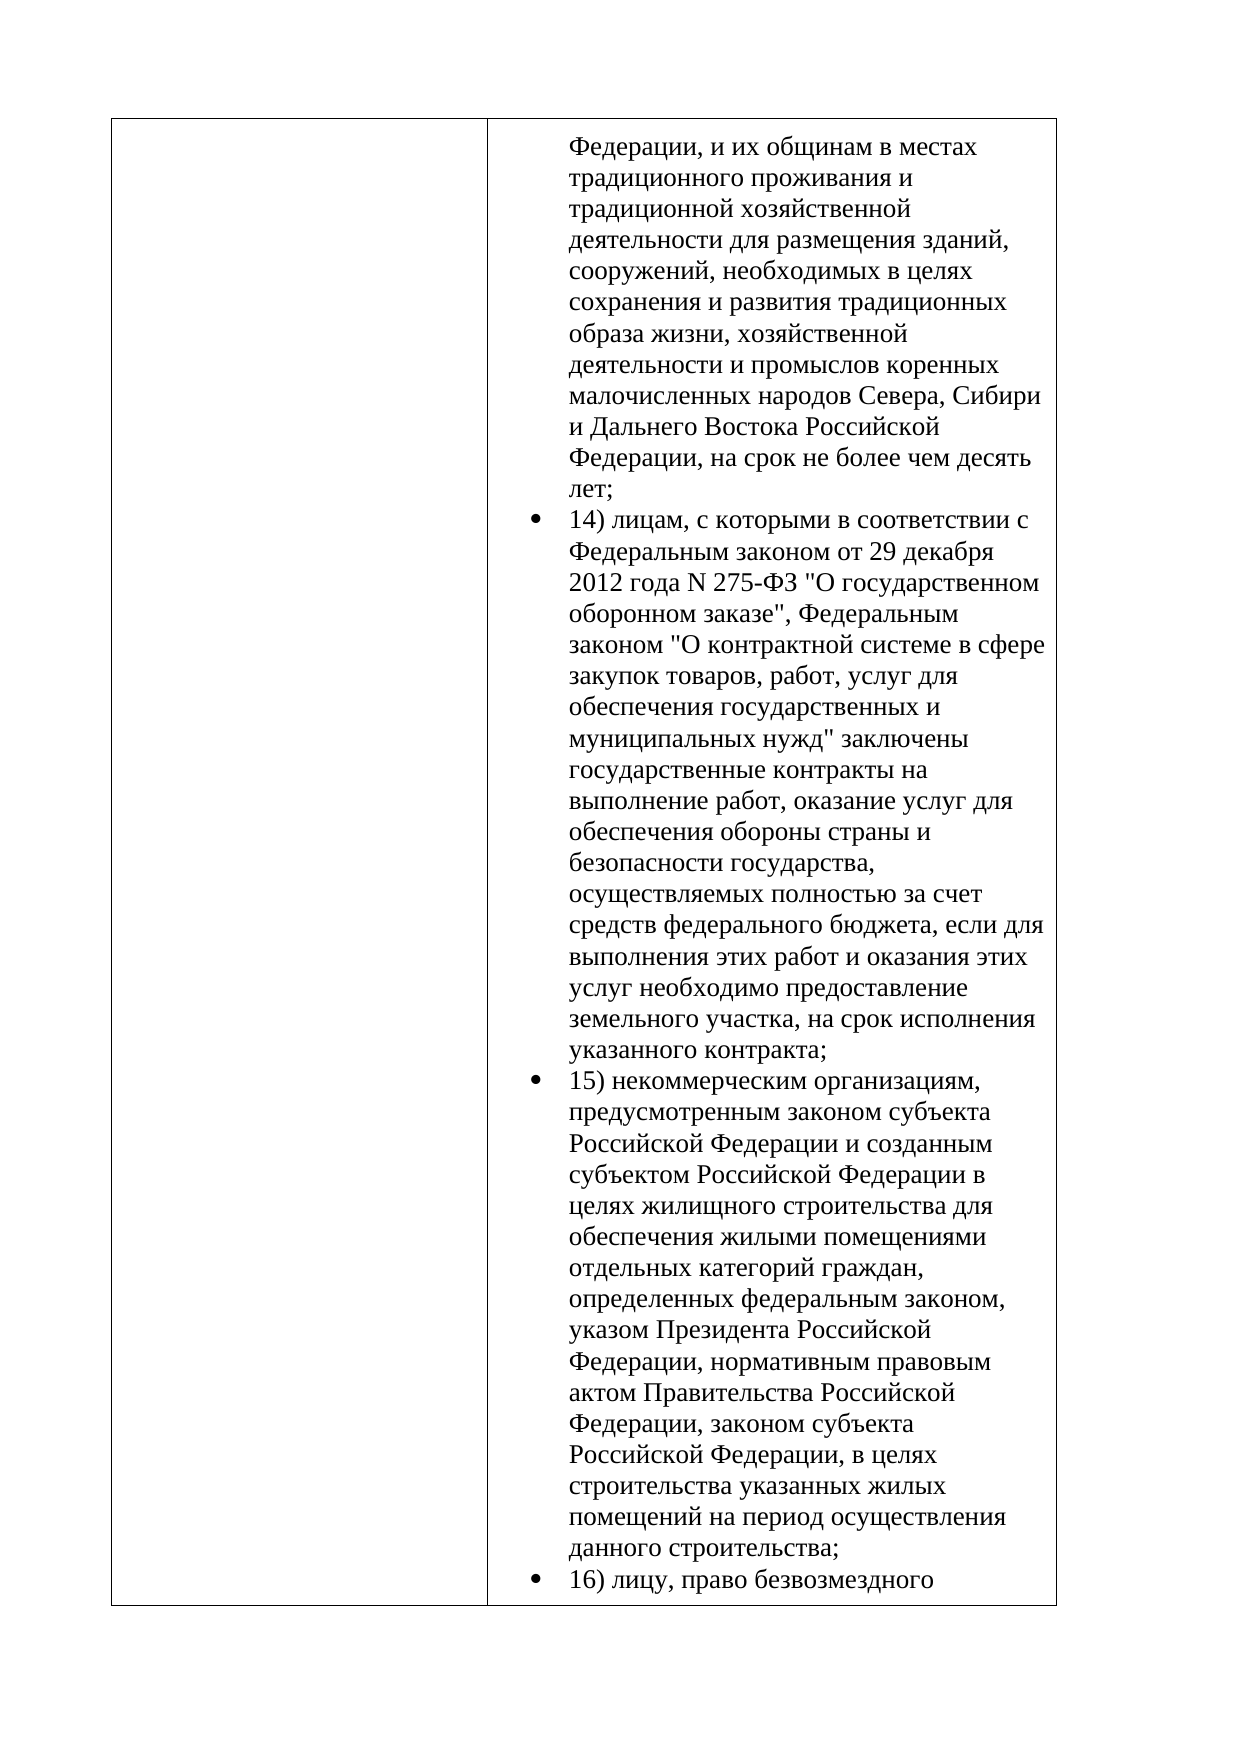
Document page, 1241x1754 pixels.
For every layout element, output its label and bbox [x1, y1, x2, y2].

table_cell [112, 119, 487, 1604]
table_cell [488, 119, 1056, 1604]
